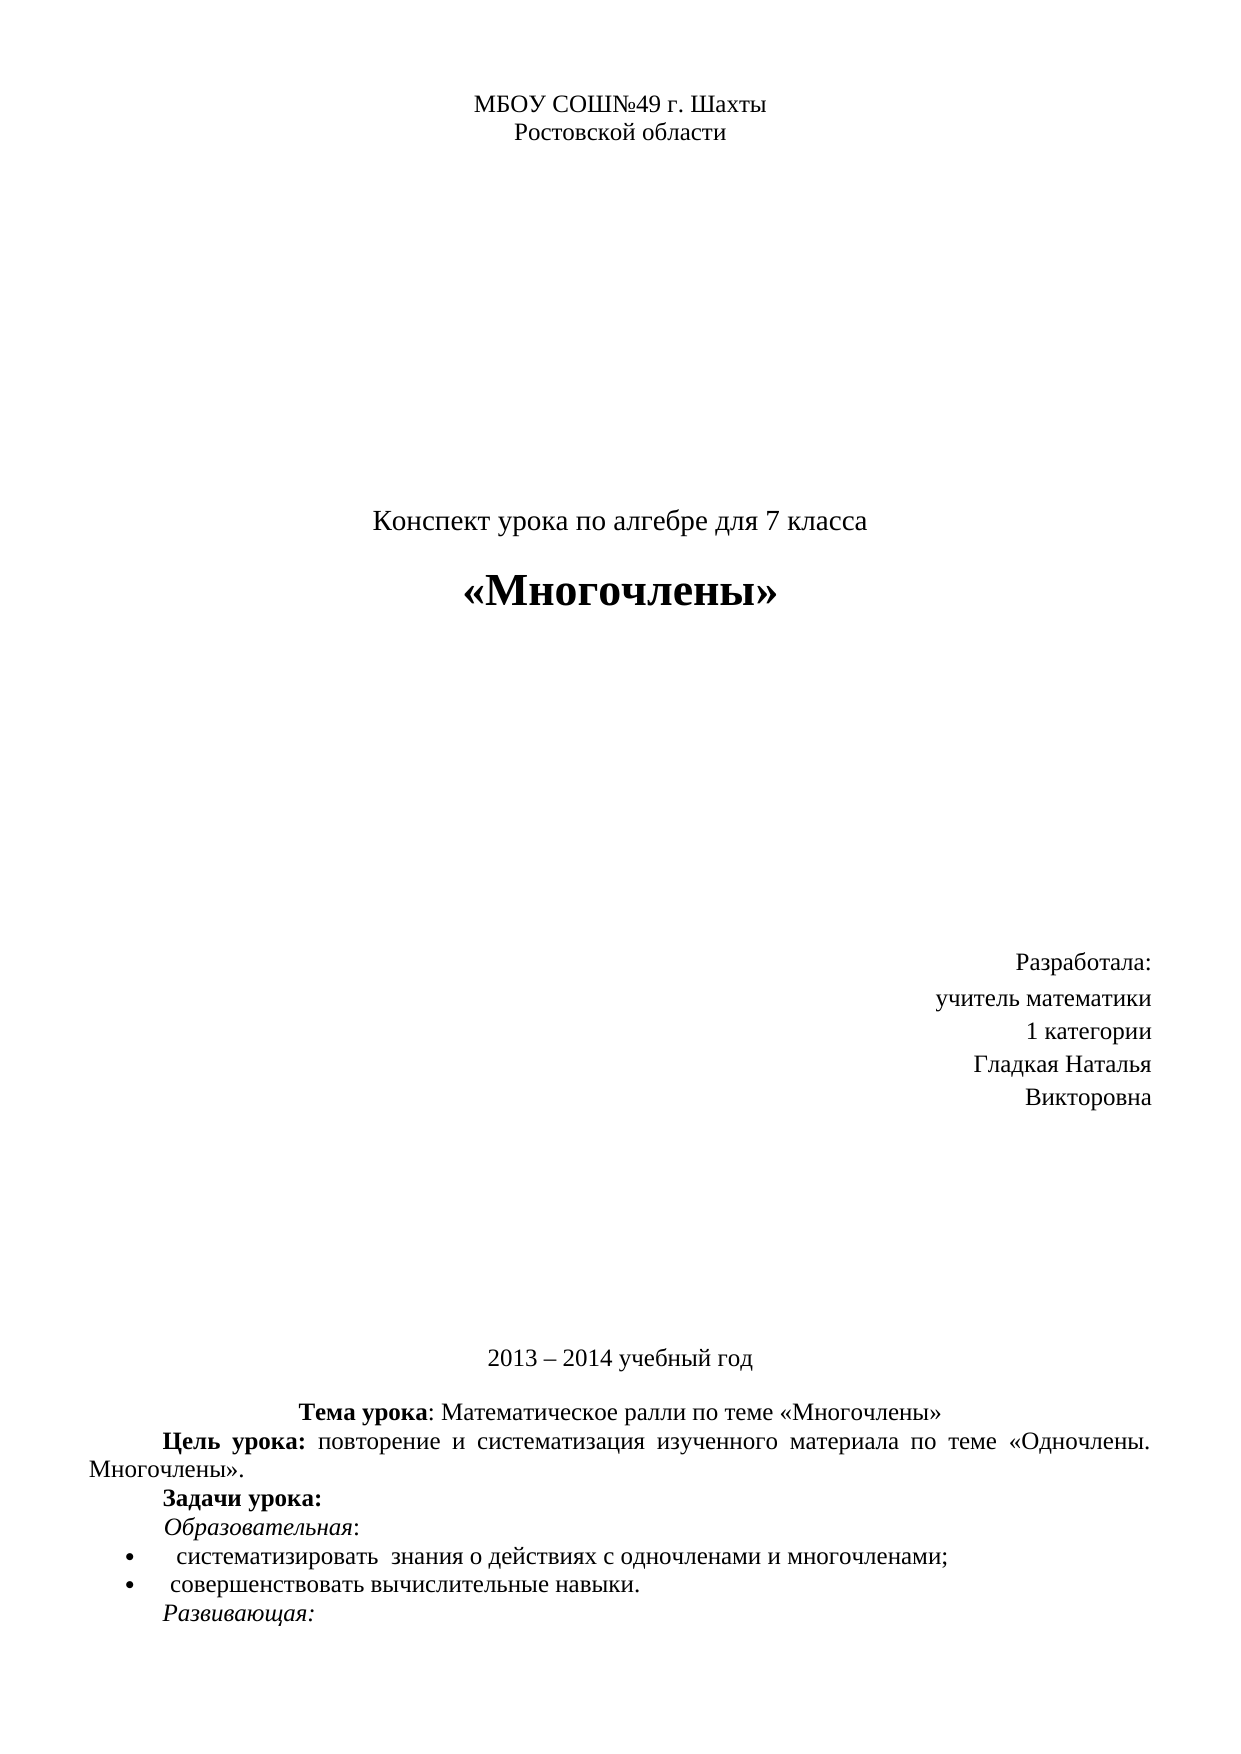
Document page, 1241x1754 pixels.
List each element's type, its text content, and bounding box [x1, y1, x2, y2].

text Развивающая: [89, 1598, 1152, 1627]
text Тема урока: Математическое ралли по теме «Многочлены» [89, 1397, 1152, 1426]
text Викторовна [89, 1082, 1152, 1111]
text Образовательная: [164, 1512, 1152, 1541]
text «Многочлены» [89, 562, 1152, 615]
text МБОУ СОШ№49 г. Шахты [89, 89, 1152, 117]
text Цель урока: повторение и систематизация изученного материала по теме «Одночлены. Многочлены». [89, 1426, 1152, 1483]
text Гладкая Наталья [89, 1049, 1152, 1078]
list совершенствовать вычислительные навыки. [126, 1569, 1152, 1598]
text учитель математики [89, 983, 1152, 1012]
text 1 категории [89, 1016, 1152, 1045]
text Конспект урока по алгебре для 7 класса [89, 503, 1152, 536]
text Разработала: [89, 947, 1152, 976]
text Ростовской области [89, 117, 1152, 146]
text 2013 – 2014 учебный год [89, 1343, 1152, 1372]
text Задачи урока: [89, 1483, 1152, 1512]
list систематизировать знания о действиях с одночленами и многочленами; [126, 1541, 1152, 1569]
